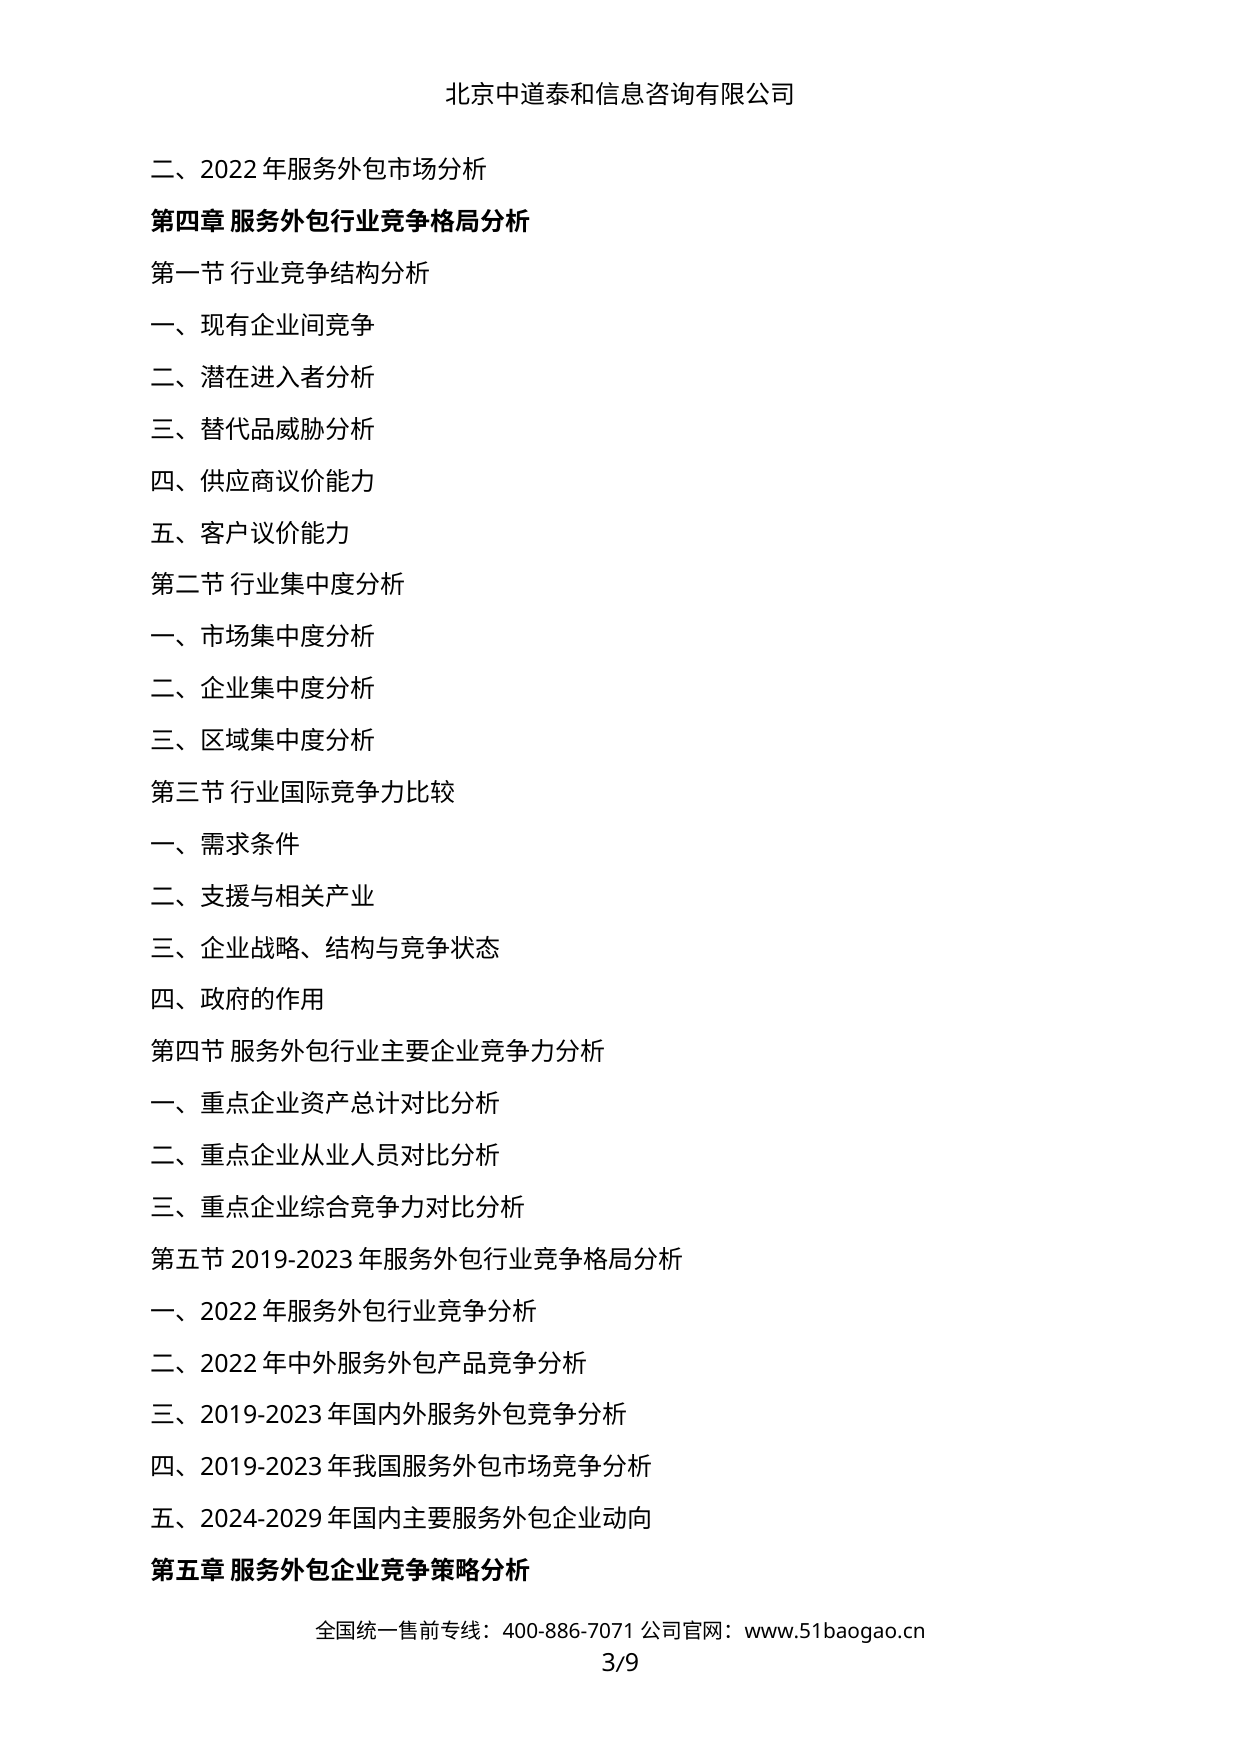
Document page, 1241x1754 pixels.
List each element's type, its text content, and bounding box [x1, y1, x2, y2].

text 二、2022年服务外包市场分析 [150, 150, 1090, 186]
text 一、需求条件 [150, 824, 1090, 861]
text 第五节 2019-2023年服务外包行业竞争格局分析 [150, 1239, 1090, 1276]
text 第四章 服务外包行业竞争格局分析 [150, 202, 1090, 238]
text 二、2022年中外服务外包产品竞争分析 [150, 1343, 1090, 1379]
text 第三节 行业国际竞争力比较 [150, 772, 1090, 809]
text 三、替代品威胁分析 [150, 409, 1090, 446]
text 二、企业集中度分析 [150, 669, 1090, 705]
text 一、重点企业资产总计对比分析 [150, 1084, 1090, 1120]
text 一、现有企业间竞争 [150, 306, 1090, 342]
text 第一节 行业竞争结构分析 [150, 254, 1090, 290]
text 三、2019-2023年国内外服务外包竞争分析 [150, 1395, 1090, 1431]
text 第二节 行业集中度分析 [150, 565, 1090, 601]
text 三、区域集中度分析 [150, 721, 1090, 757]
text 第五章 服务外包企业竞争策略分析 [150, 1551, 1090, 1587]
text 四、2019-2023年我国服务外包市场竞争分析 [150, 1447, 1090, 1483]
text 第四节 服务外包行业主要企业竞争力分析 [150, 1032, 1090, 1068]
text 五、客户议价能力 [150, 513, 1090, 549]
text 一、2022年服务外包行业竞争分析 [150, 1291, 1090, 1327]
text 三、企业战略、结构与竞争状态 [150, 928, 1090, 964]
text 四、政府的作用 [150, 980, 1090, 1016]
text 二、重点企业从业人员对比分析 [150, 1136, 1090, 1172]
text 三、重点企业综合竞争力对比分析 [150, 1187, 1090, 1224]
text 一、市场集中度分析 [150, 617, 1090, 653]
text 二、支援与相关产业 [150, 876, 1090, 912]
text 五、2024-2029年国内主要服务外包企业动向 [150, 1499, 1090, 1535]
text 二、潜在进入者分析 [150, 357, 1090, 394]
text 四、供应商议价能力 [150, 461, 1090, 497]
